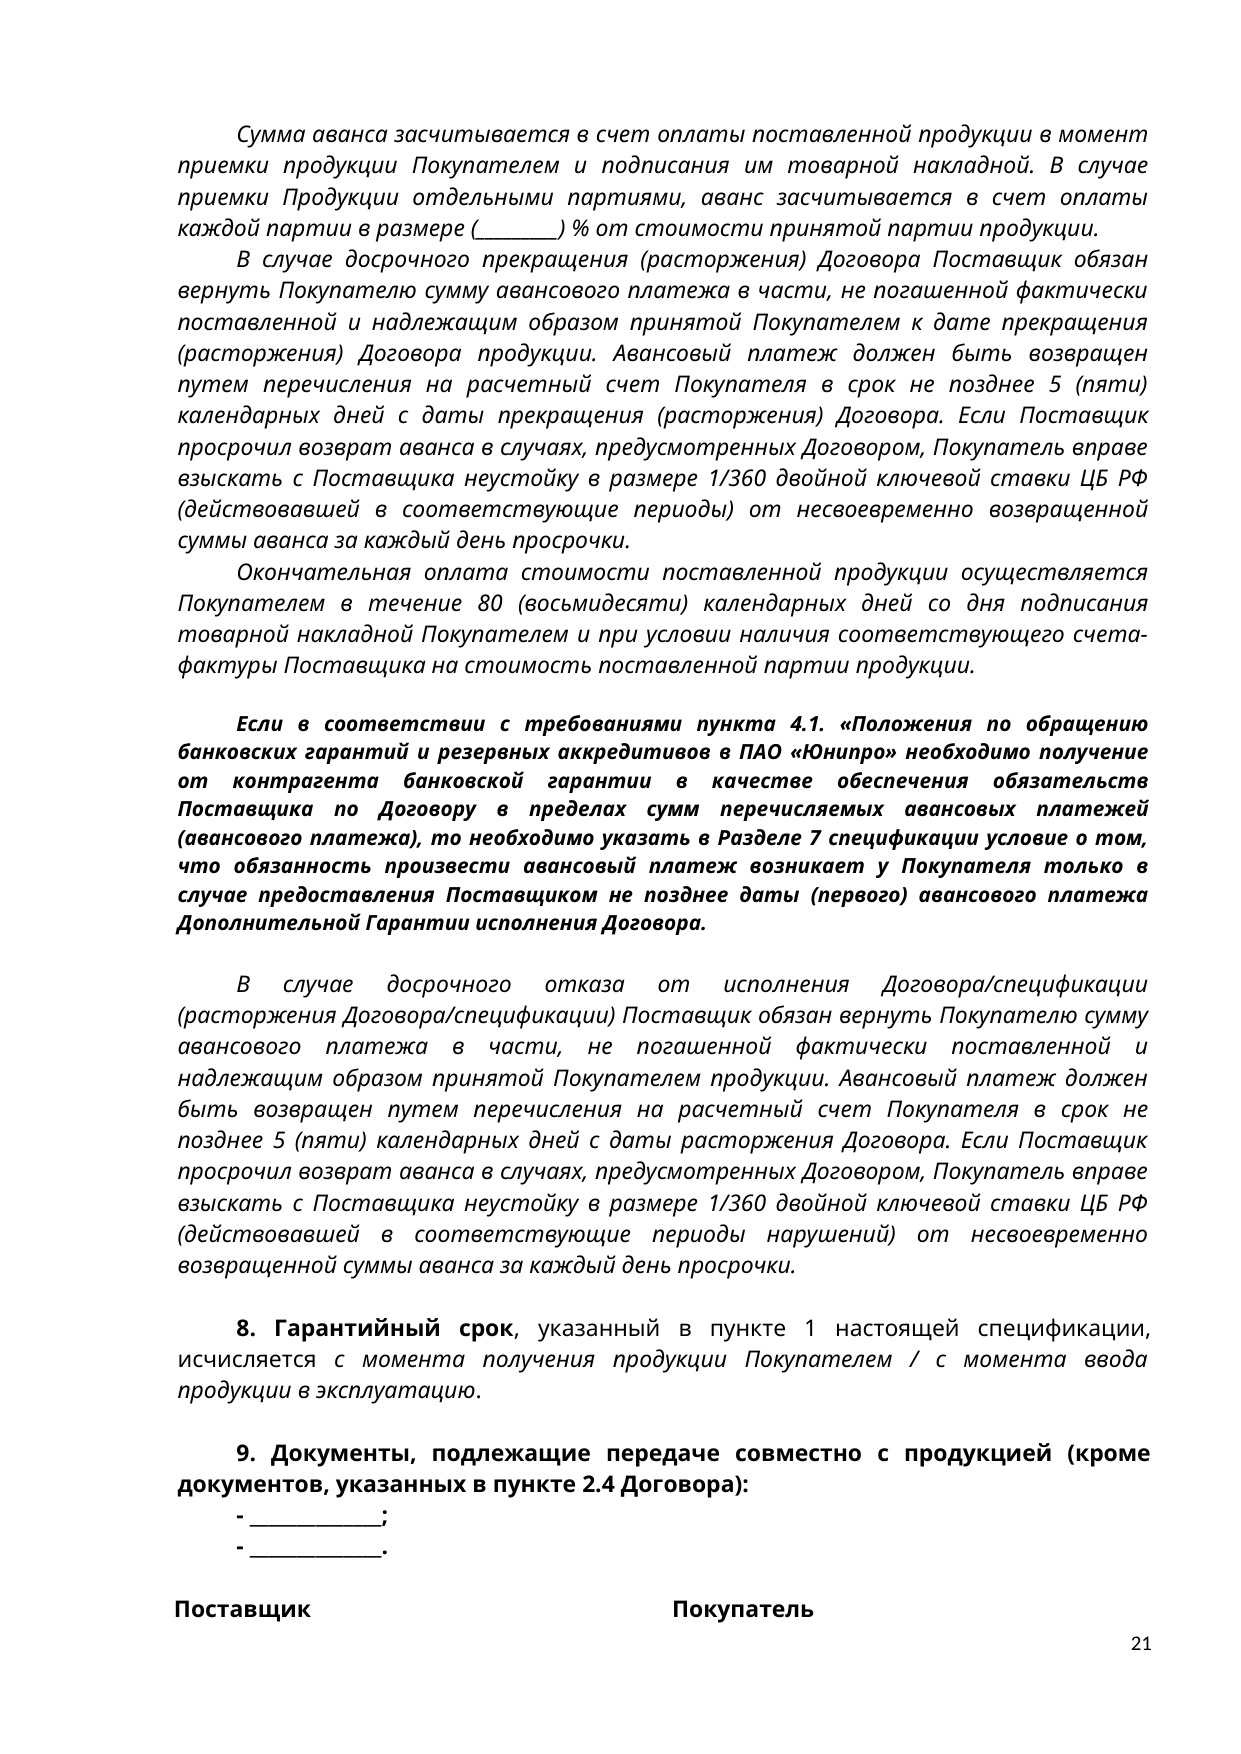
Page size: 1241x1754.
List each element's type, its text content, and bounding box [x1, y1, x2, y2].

text - ______________. [177, 1530, 1152, 1562]
text - ______________; [177, 1499, 1152, 1530]
text 9. Документы, подлежащие передаче совместно с продукцией (кроме документов, указанных в пункте 2.4 Договора): [177, 1437, 1152, 1499]
text Если в соответствии с требованиями пункта 4.1. «Положения по обращению банковских гарантий и резервных аккредитивов в ПАО «Юнипро» необходимо получение от контрагента банковской гарантии в качестве обеспечения обязательств Поставщика по Договору в пределах сумм перечисляемых авансовых платежей (авансового платежа), то необходимо указать в Разделе 7 спецификации условие о том, что обязанность произвести авансовый платеж возникает у Покупателя только в случае предоставления Поставщиком не позднее даты (первого) авансового платежа Дополнительной Гарантии исполнения Договора. [177, 709, 1152, 937]
text 8. Гарантийный срок, указанный в пункте 1 настоящей спецификации, исчисляется с момента получения продукции Покупателем / с момента ввода продукции в эксплуатацию. [177, 1312, 1152, 1405]
text Окончательная оплата стоимости поставленной продукции осуществляется Покупателем в течение 80 (восьмидесяти) календарных дней со дня подписания товарной накладной Покупателем и при условии наличия соответствующего счета-фактуры Поставщика на стоимость поставленной партии продукции. [177, 556, 1152, 681]
text В случае досрочного отказа от исполнения Договора/спецификации (расторжения Договора/спецификации) Поставщик обязан вернуть Покупателю сумму авансового платежа в части, не погашенной фактически поставленной и надлежащим образом принятой Покупателем продукции. Авансовый платеж должен быть возвращен путем перечисления на расчетный счет Покупателя в срок не позднее 5 (пяти) календарных дней с даты расторжения Договора. Если Поставщик просрочил возврат аванса в случаях, предусмотренных Договором, Покупатель вправе взыскать с Поставщика неустойку в размере 1/360 двойной ключевой ставки ЦБ РФ (действовавшей в соответствующие периоды нарушений) от несвоевременно возвращенной суммы аванса за каждый день просрочки. [177, 968, 1152, 1280]
text В случае досрочного прекращения (расторжения) Договора Поставщик обязан вернуть Покупателю сумму авансового платежа в части, не погашенной фактически поставленной и надлежащим образом принятой Покупателем к дате прекращения (расторжения) Договора продукции. Авансовый платеж должен быть возвращен путем перечисления на расчетный счет Покупателя в срок не позднее 5 (пяти) календарных дней с даты прекращения (расторжения) Договора. Если Поставщик просрочил возврат аванса в случаях, предусмотренных Договором, Покупатель вправе взыскать с Поставщика неустойку в размере 1/360 двойной ключевой ставки ЦБ РФ (действовавшей в соответствующие периоды) от несвоевременно возвращенной суммы аванса за каждый день просрочки. [177, 243, 1152, 556]
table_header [163, 1593, 661, 1624]
text Сумма аванса засчитывается в счет оплаты поставленной продукции в момент приемки продукции Покупателем и подписания им товарной накладной. В случае приемки Продукции отдельными партиями, аванс засчитывается в счет оплаты каждой партии в размере (_________) % от стоимости принятой партии продукции. [177, 118, 1152, 243]
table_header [661, 1593, 1166, 1624]
